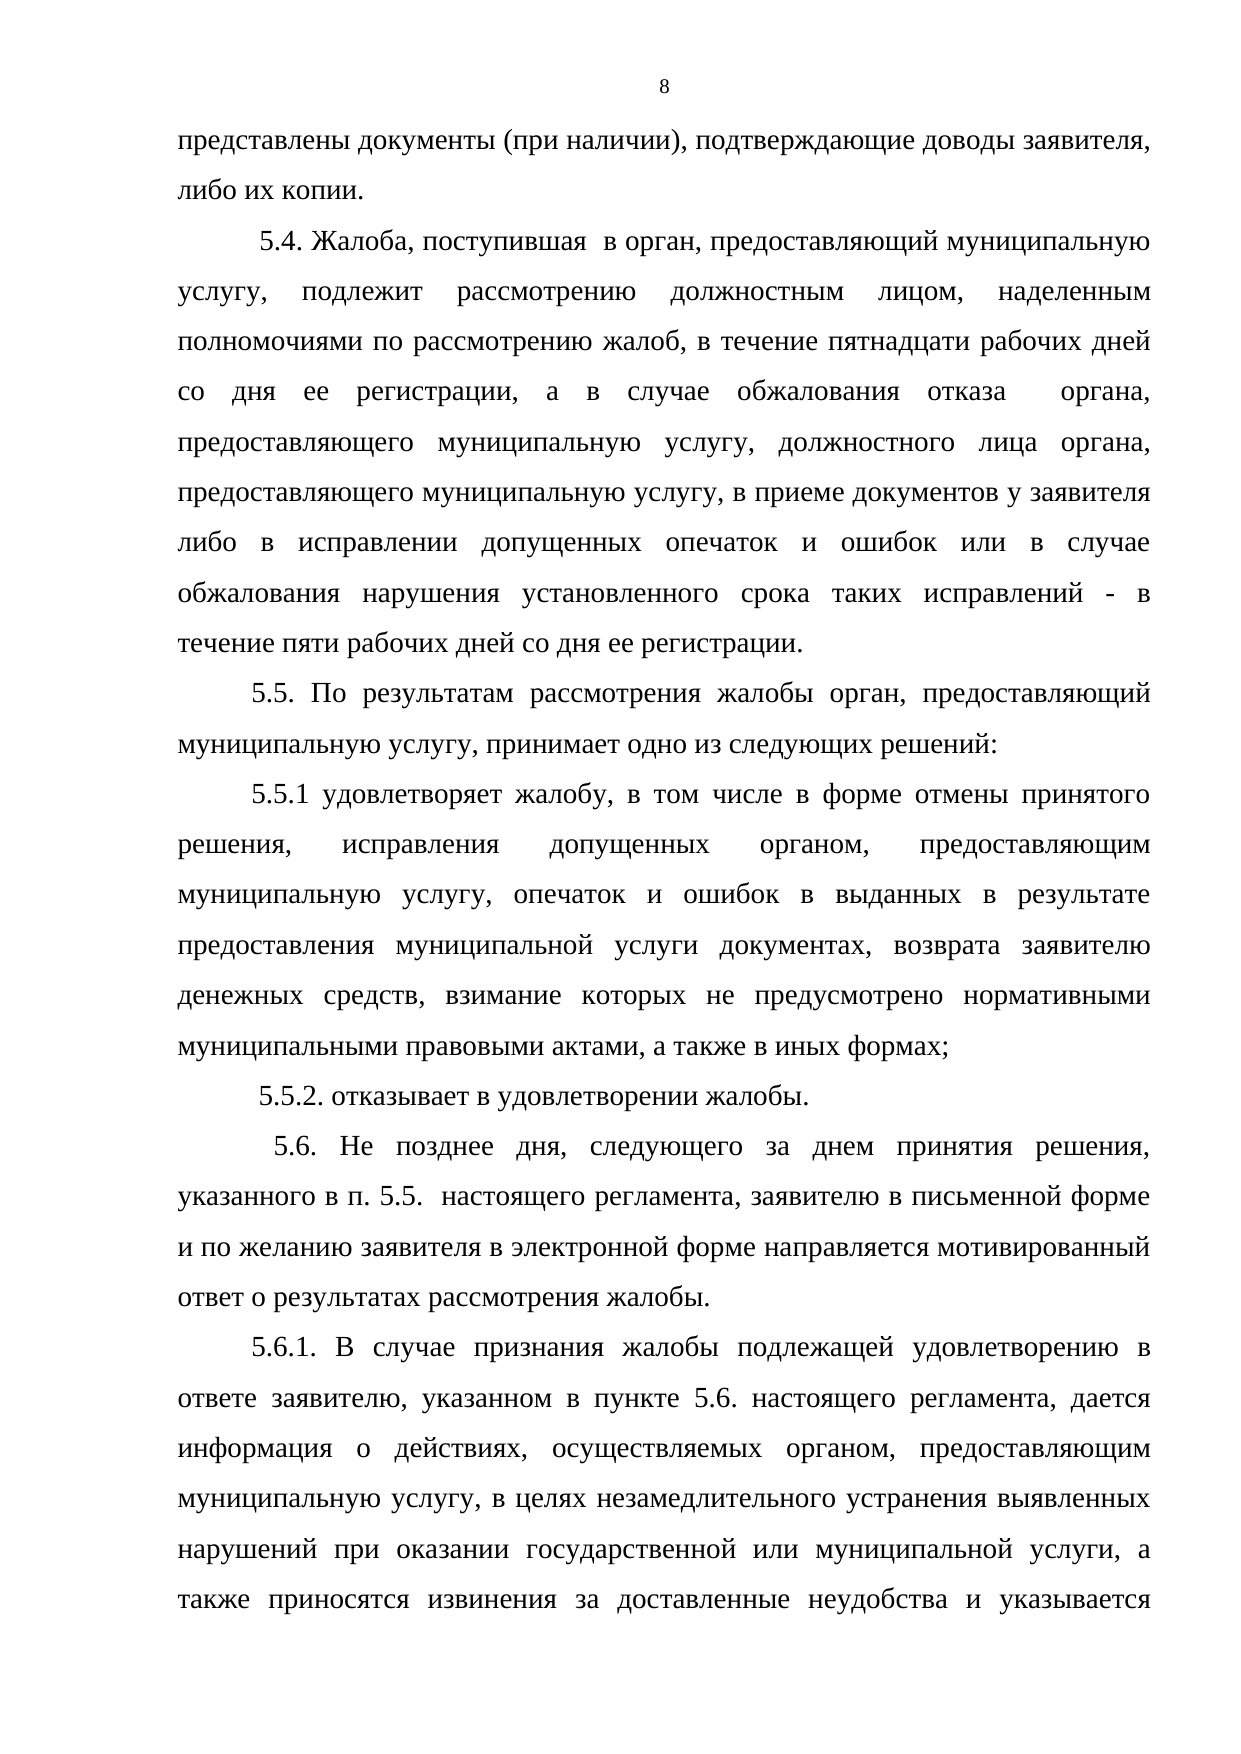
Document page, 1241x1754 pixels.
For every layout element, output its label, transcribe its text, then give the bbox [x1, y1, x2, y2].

text 5.5.2. отказывает в удовлетворении жалобы. [177, 1078, 1152, 1111]
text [177, 122, 1152, 206]
text 5.4. Жалоба, поступившая в орган, предоставляющий муниципальную услугу, подлежит рассмотрению должностным лицом, наделенным полномочиями по рассмотрению жалоб, в течение пятнадцати рабочих дней со дня ее регистрации, а в случае обжалования отказа органа, предоставляющего муниципальную услугу, должностного лица органа, предоставляющего муниципальную услугу, в приеме документов у заявителя либо в исправлении допущенных опечаток и ошибок или в случае обжалования нарушения установленного срока таких исправлений - в течение пяти рабочих дней со дня ее регистрации. [177, 223, 1152, 659]
text 5.6. Не позднее дня, следующего за днем принятия решения, указанного в п. 5.5. настоящего регламента, заявителю в письменной форме и по желанию заявителя в электронной форме направляется мотивированный ответ о результатах рассмотрения жалобы. [177, 1128, 1152, 1313]
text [177, 1329, 1152, 1614]
text 5.5. По результатам рассмотрения жалобы орган, предоставляющий муниципальную услугу, принимает одно из следующих решений: [177, 675, 1152, 759]
text 5.5.1 удовлетворяет жалобу, в том числе в форме отмены принятого решения, исправления допущенных органом, предоставляющим муниципальную услугу, опечаток и ошибок в выданных в результате предоставления муниципальной услуги документах, возврата заявителю денежных средств, взимание которых не предусмотрено нормативными муниципальными правовыми актами, а также в иных формах; [177, 776, 1152, 1061]
